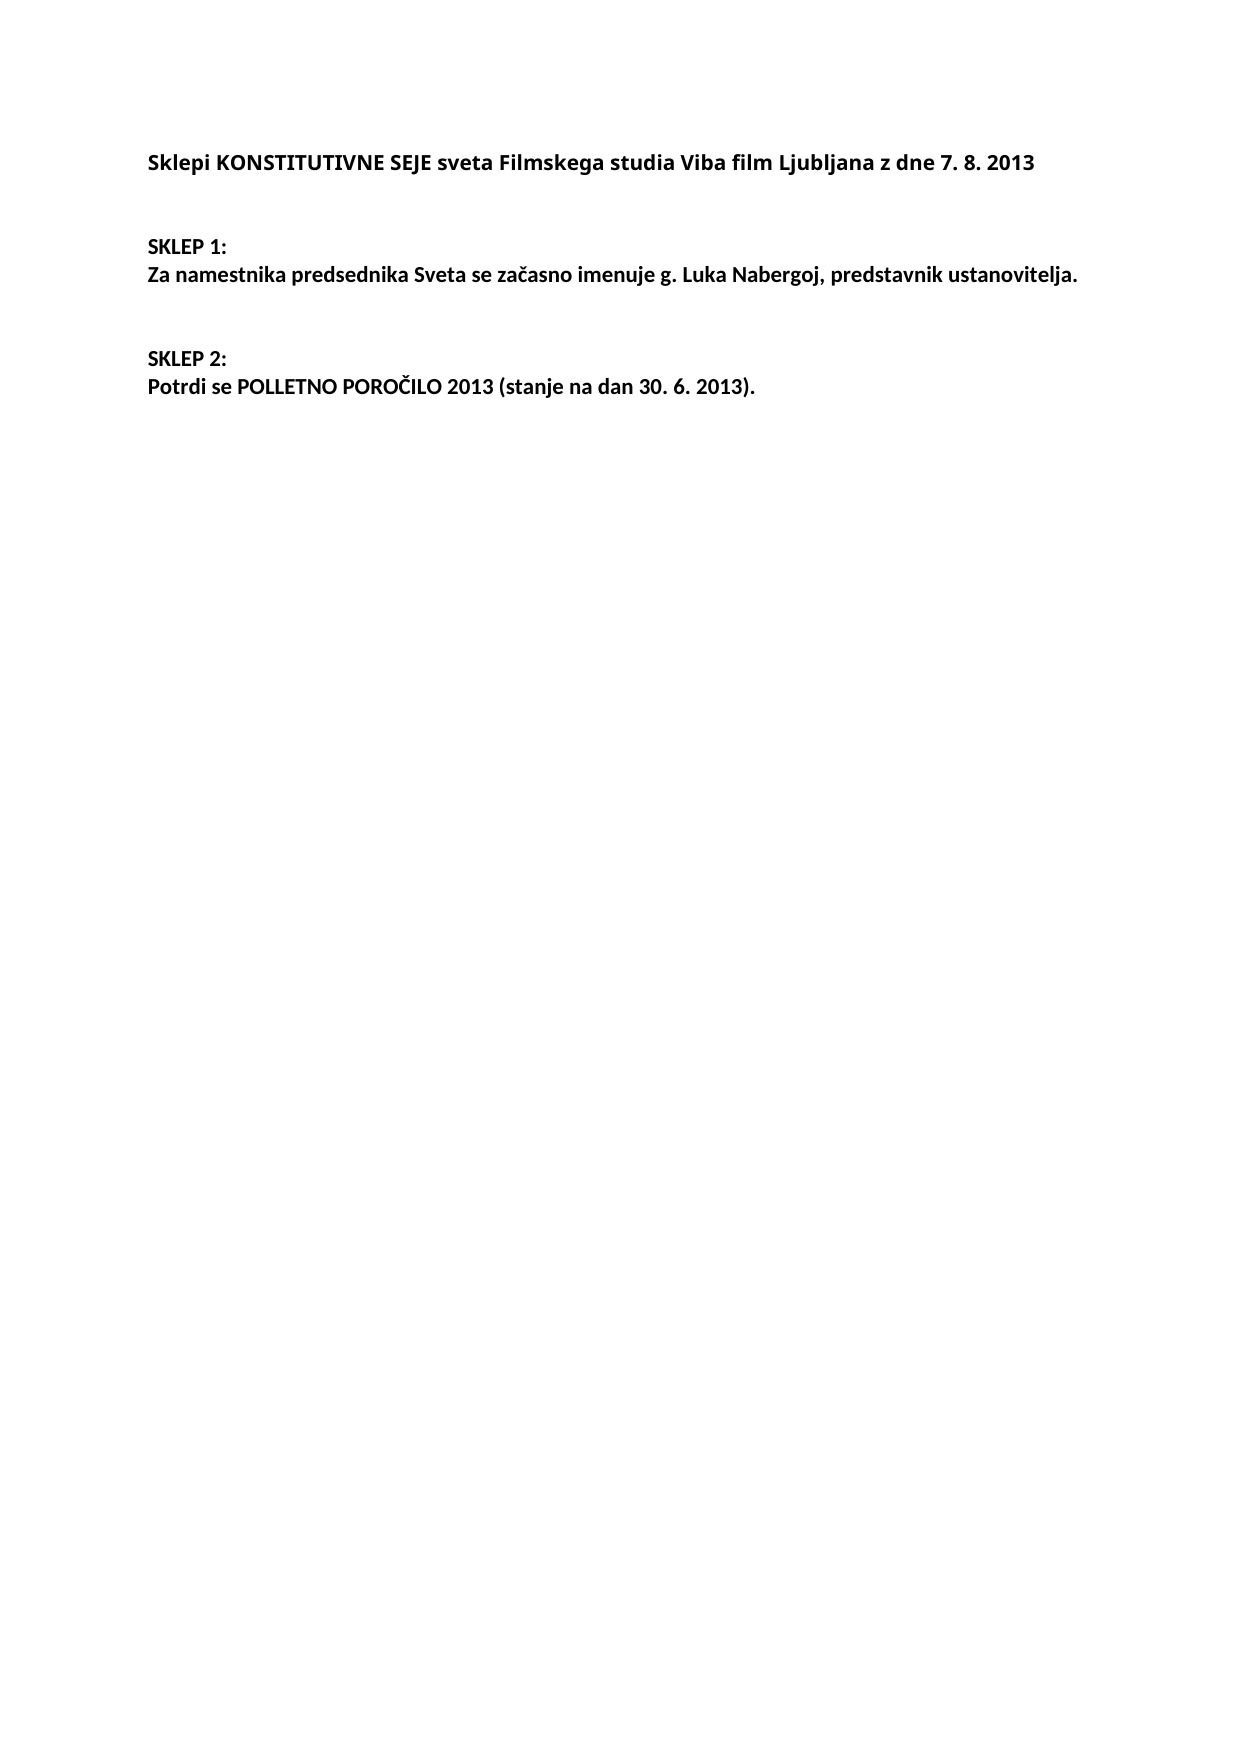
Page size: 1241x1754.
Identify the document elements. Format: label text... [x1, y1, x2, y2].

text Za namestnika predsednika Sveta se začasno imenuje g. Luka Nabergoj, predstavnik ustanovitelja. [148, 260, 1093, 288]
text SKLEP 2: [148, 344, 1093, 372]
text SKLEP 1: [148, 232, 1093, 260]
text Potrdi se POLLETNO POROČILO 2013 (stanje na dan 30. 6. 2013). [148, 372, 1093, 400]
text Sklepi KONSTITUTIVNE SEJE sveta Filmskega studia Viba film Ljubljana z dne 7. 8. 2013 [148, 148, 1093, 176]
